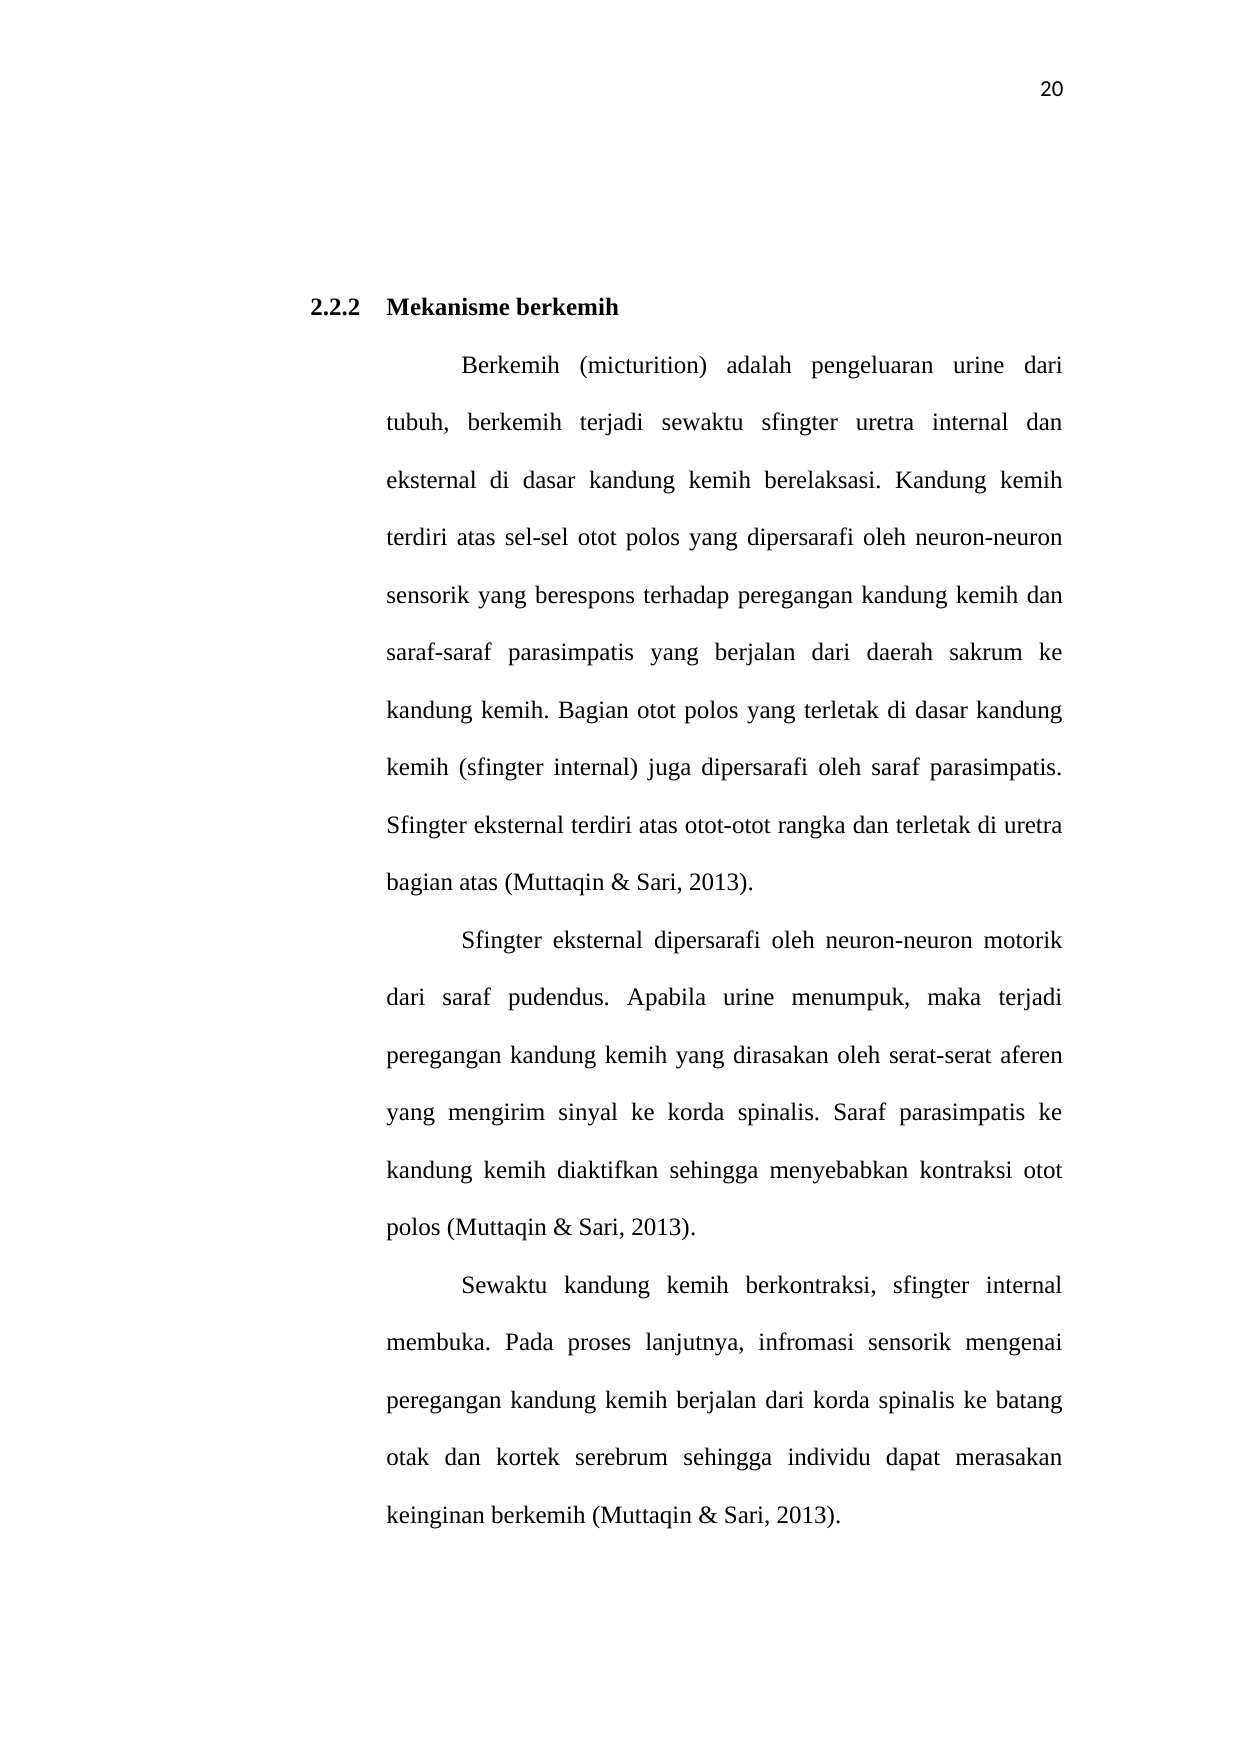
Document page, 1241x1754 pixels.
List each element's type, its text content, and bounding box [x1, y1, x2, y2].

list Sfingter eksternal dipersarafi oleh neuron-neuron motorik dari saraf pudendus. Apabila urine menumpuk, maka terjadi peregangan kandung kemih yang dirasakan oleh serat-serat aferen yang mengirim sinyal ke korda spinalis. Saraf parasimpatis ke kandung kemih diaktifkan sehingga menyebabkan kontraksi otot polos (Muttaqin & Sari, 2013). [386, 925, 1063, 1241]
list Berkemih (micturition) adalah pengeluaran urine dari tubuh, berkemih terjadi sewaktu sfingter uretra internal dan eksternal di dasar kandung kemih berelaksasi. Kandung kemih terdiri atas sel-sel otot polos yang dipersarafi oleh neuron-neuron sensorik yang berespons terhadap peregangan kandung kemih dan saraf-saraf parasimpatis yang berjalan dari daerah sakrum ke kandung kemih. Bagian otot polos yang terletak di dasar kandung kemih (sfingter internal) juga dipersarafi oleh saraf parasimpatis. Sfingter eksternal terdiri atas otot-otot rangka dan terletak di uretra bagian atas (Muttaqin & Sari, 2013). [386, 350, 1063, 896]
list Mekanisme berkemih [310, 292, 1063, 321]
list Sewaktu kandung kemih berkontraksi, sfingter internal membuka. Pada proses lanjutnya, infromasi sensorik mengenai peregangan kandung kemih berjalan dari korda spinalis ke batang otak dan kortek serebrum sehingga individu dapat merasakan keinginan berkemih (Muttaqin & Sari, 2013). [386, 1270, 1063, 1528]
